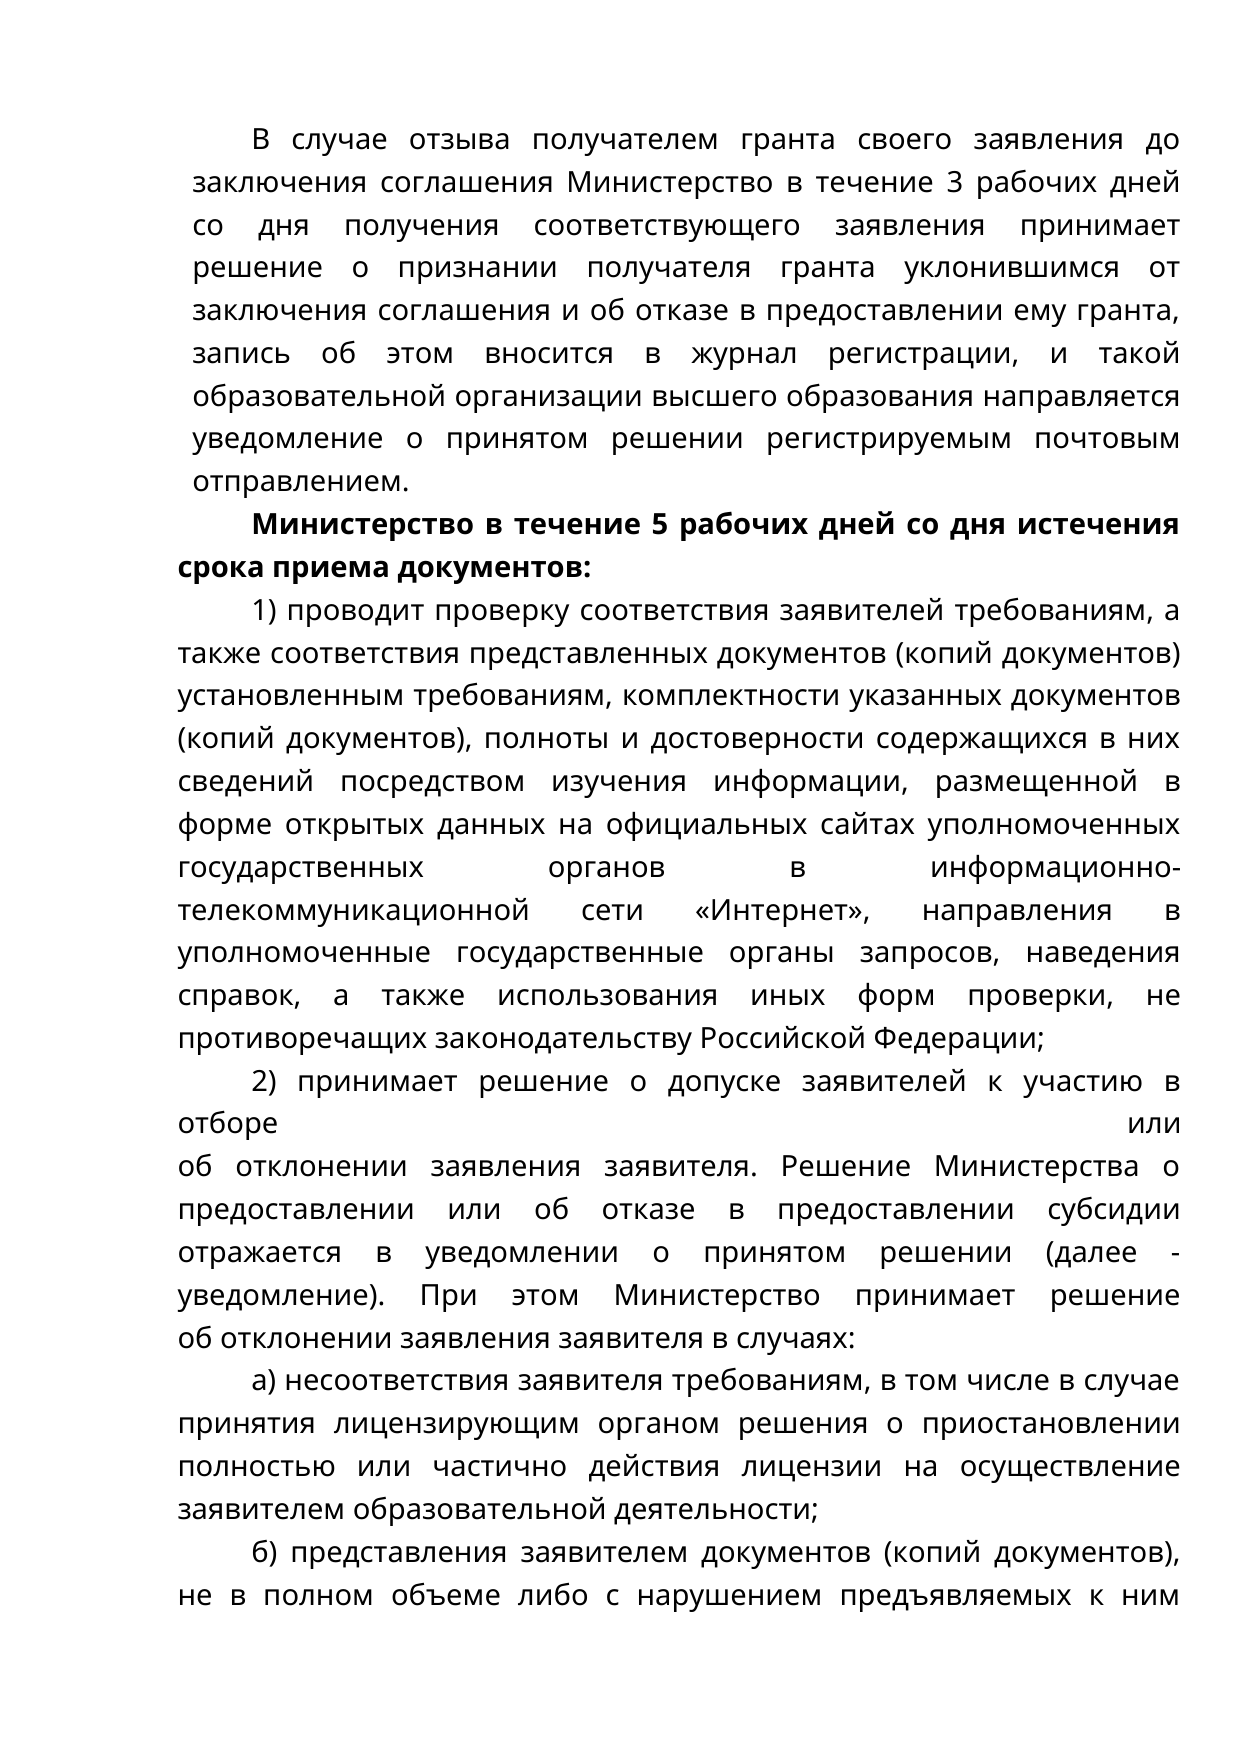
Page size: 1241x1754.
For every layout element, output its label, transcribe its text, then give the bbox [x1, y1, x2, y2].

list а) несоответствия заявителя требованиям, в том числе в случае принятия лицензирующим органом решения о приостановлении полностью или частично действия лицензии на осуществление заявителем образовательной деятельности; [177, 1360, 1181, 1528]
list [177, 1531, 1181, 1613]
list Министерство в течение 5 рабочих дней со дня истечения срока приема документов: [177, 503, 1181, 586]
list В случае отзыва получателем гранта своего заявления до заключения соглашения Министерство в течение 3 рабочих дней со дня получения соответствующего заявления принимает решение о признании получателя гранта уклонившимся от заключения соглашения и об отказе в предоставлении ему гранта, запись об этом вносится в журнал регистрации, и такой образовательной организации высшего образования направляется уведомление о принятом решении регистрируемым почтовым отправлением. [192, 118, 1181, 500]
list 1) проводит проверку соответствия заявителей требованиям, а также соответствия представленных документов (копий документов) установленным требованиям, комплектности указанных документов (копий документов), полноты и достоверности содержащихся в них сведений посредством изучения информации, размещенной в форме открытых данных на официальных сайтах уполномоченных государственных органов в информационно-телекоммуникационной сети «Интернет», направления в уполномоченные государственные органы запросов, наведения справок, а также использования иных форм проверки, не противоречащих законодательству Российской Федерации; [177, 589, 1181, 1057]
list 2) принимает решение о допуске заявителей к участию в отборе или об отклонении заявления заявителя. Решение Министерства о предоставлении или об отказе в предоставлении субсидии отражается в уведомлении о принятом решении (далее - уведомление). При этом Министерство принимает решение об отклонении заявления заявителя в случаях: [177, 1060, 1181, 1357]
